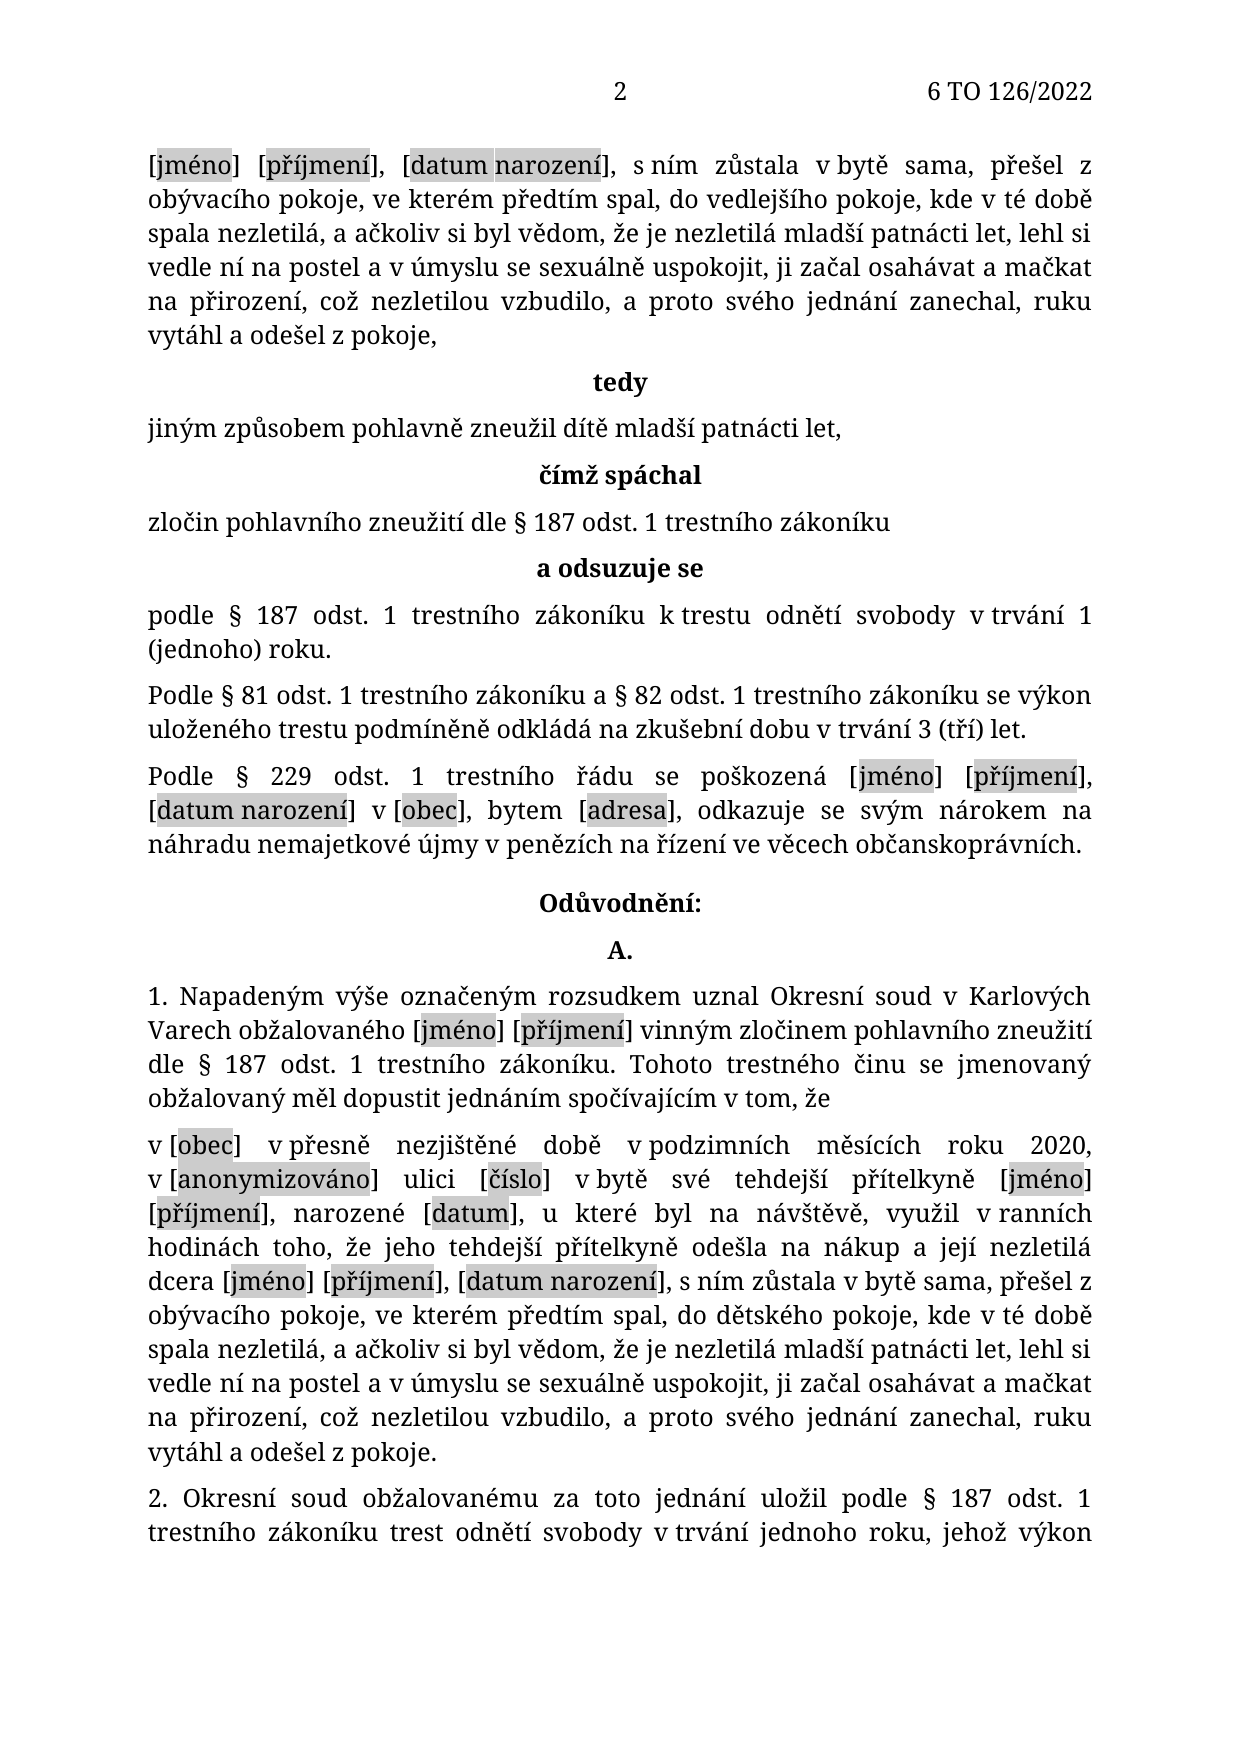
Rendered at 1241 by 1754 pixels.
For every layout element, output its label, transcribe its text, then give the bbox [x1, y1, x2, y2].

text v [obec] v přesně nezjištěné době v podzimních měsících roku 2020, v [anonymizováno] ulici [číslo] v bytě své tehdejší přítelkyně [jméno] [příjmení], narozené [datum], u které byl na návštěvě, využil v ranních hodinách toho, že jeho tehdejší přítelkyně odešla na nákup a její nezletilá dcera [jméno] [příjmení], [datum narození], s ním zůstala v bytě sama, přešel z obývacího pokoje, ve kterém předtím spal, do dětského pokoje, kde v té době spala nezletilá, a ačkoliv si byl vědom, že je nezletilá mladší patnácti let, lehl si vedle ní na postel a v úmyslu se sexuálně uspokojit, ji začal osahávat a mačkat na přirození, což nezletilou vzbudilo, a proto svého jednání zanechal, ruku vytáhl a odešel z pokoje. [148, 1128, 1093, 1468]
text Odůvodnění: [148, 886, 1093, 920]
text tedy [148, 364, 1093, 398]
text Podle § 81 odst. 1 trestního zákoníku a § 82 odst. 1 trestního zákoníku se výkon uloženého trestu podmíněně odkládá na zkušební dobu v trvání 3 (tří) let. [148, 678, 1093, 746]
text čímž spáchal [148, 458, 1093, 492]
text Podle § 229 odst. 1 trestního řádu se poškozená [jméno] [příjmení], [datum narození] v [obec], bytem [adresa], odkazuje se svým nárokem na náhradu nemajetkové újmy v penězích na řízení ve věcech občanskoprávních. [148, 758, 1093, 861]
text a odsuzuje se [148, 551, 1093, 585]
text jiným způsobem pohlavně zneužil dítě mladší patnácti let, [148, 411, 1093, 445]
text 1. Napadeným výše označeným rozsudkem uznal Okresní soud v Karlových Varech obžalovaného [jméno] [příjmení] vinným zločinem pohlavního zneužití dle § 187 odst. 1 trestního zákoníku. Tohoto trestného činu se jmenovaný obžalovaný měl dopustit jednáním spočívajícím v tom, že [148, 979, 1093, 1115]
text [148, 148, 1093, 352]
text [148, 1481, 1093, 1549]
text A. [148, 932, 1093, 966]
text zločin pohlavního zneužití dle § 187 odst. 1 trestního zákoníku [148, 504, 1093, 538]
text podle § 187 odst. 1 trestního zákoníku k trestu odnětí svobody v trvání 1 (jednoho) roku. [148, 597, 1093, 665]
